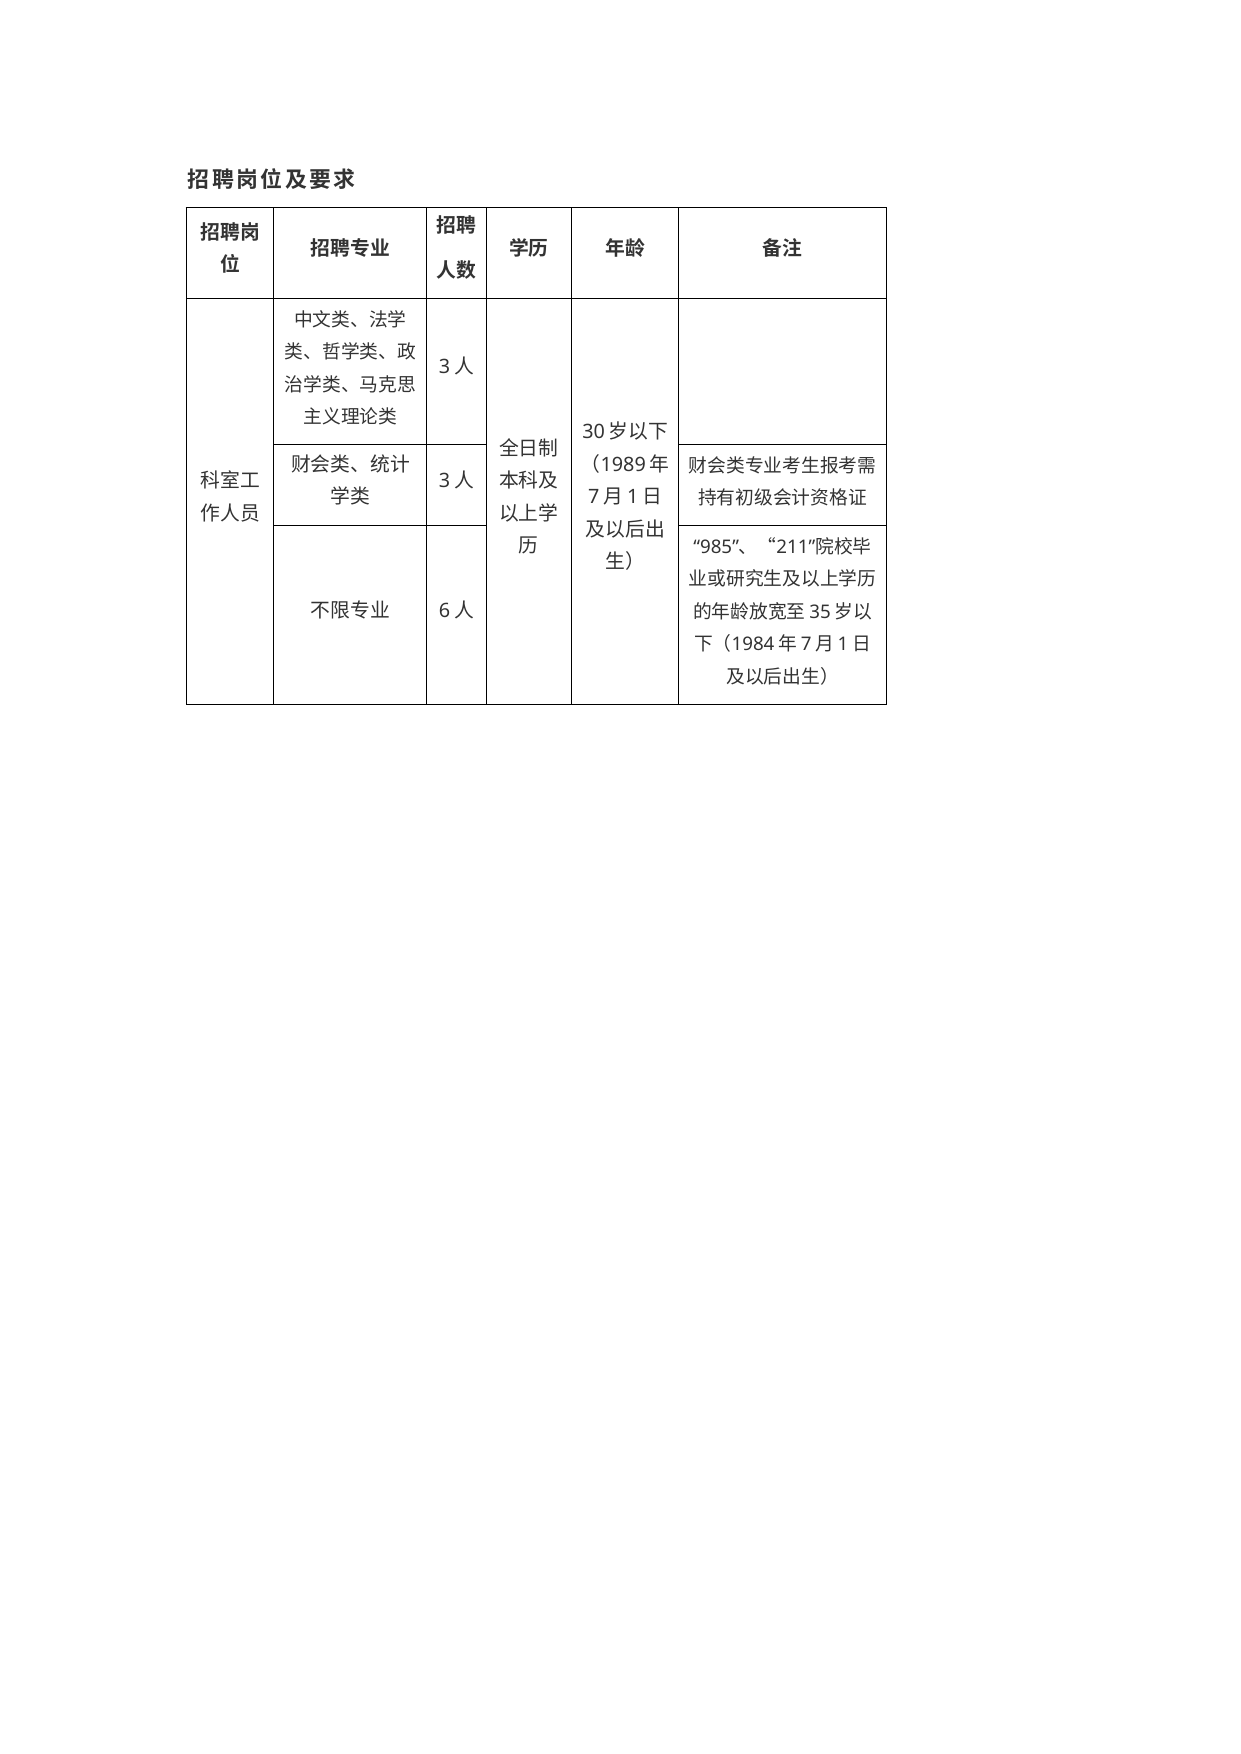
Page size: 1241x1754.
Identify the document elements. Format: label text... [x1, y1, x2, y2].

table_header 招聘专业 [274, 208, 426, 298]
table_cell 中文类、法学类、哲学类、政治学类、马克思主义理论类 [274, 299, 426, 444]
text 招聘岗位及要求 [187, 162, 1053, 194]
table_header 年龄 [572, 208, 678, 298]
table_header 招聘 人数 [427, 208, 486, 298]
table_cell 3人 [427, 445, 486, 525]
table_header 备注 [679, 208, 886, 298]
table_cell 30岁以下（1989年7月1日及以后出生） [572, 299, 678, 704]
table_cell 科室工作人员 [187, 299, 273, 704]
table_cell [679, 299, 886, 444]
table_cell 全日制本科及以上学历 [487, 299, 571, 704]
table_cell 财会类专业考生报考需持有初级会计资格证 [679, 445, 886, 525]
table_header 学历 [487, 208, 571, 298]
table_cell 不限专业 [274, 526, 426, 704]
table_cell 财会类、统计学类 [274, 445, 426, 525]
table_cell 6人 [427, 526, 486, 704]
table_cell 3人 [427, 299, 486, 444]
table_cell “985”、“211”院校毕业或研究生及以上学历的年龄放宽至35岁以下（1984年7月1日及以后出生） [679, 526, 886, 704]
table_header 招聘岗位 [187, 208, 273, 298]
